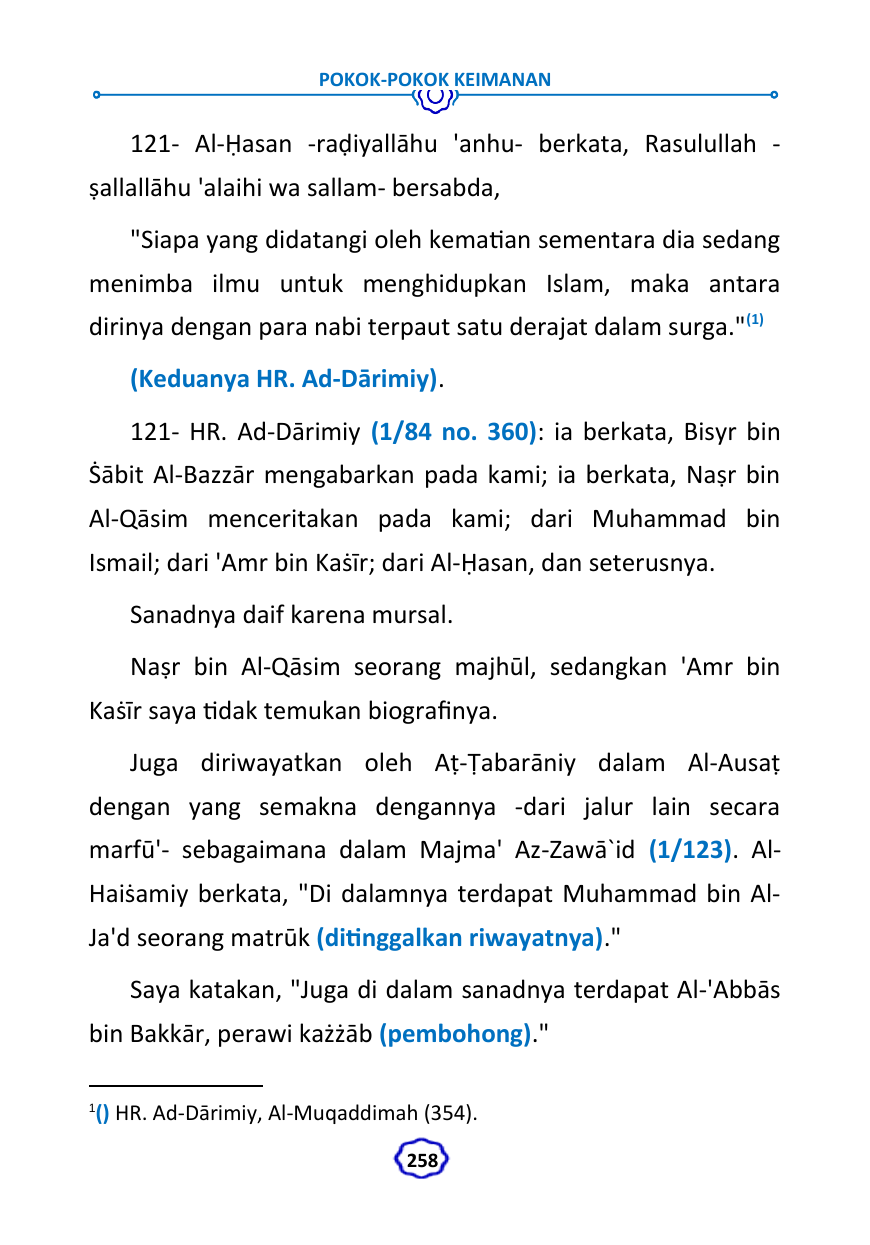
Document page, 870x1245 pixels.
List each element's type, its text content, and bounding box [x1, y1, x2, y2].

picture [86, 90, 784, 116]
text Saya katakan, "Juga di dalam sanadnya terdapat Al-'Abbās bin Bakkār, perawi każżāb (pembohong)." [89, 963, 781, 1051]
text Juga diriwayatkan oleh Aṭ-Ṭabarāniy dalam Al-Ausaṭ dengan yang semakna dengannya -dari jalur lain secara marfū'- sebagaimana dalam Majma' Az-Zawā`id (1/123). Al-Haiṡamiy berkata, "Di dalamnya terdapat Muhammad bin Al-Ja'd seorang matrūk (ditinggalkan riwayatnya)." [89, 736, 781, 955]
text Sanadnya daif karena mursal. [89, 588, 781, 632]
text "Siapa yang didatangi oleh kematian sementara dia sedang menimba ilmu untuk menghidupkan Islam, maka antara dirinya dengan para nabi terpaut satu derajat dalam surga."() [89, 213, 781, 344]
text 121- HR. Ad-Dārimiy (1/84 no. 360): ia berkata, Bisyr bin Ṡābit Al-Bazzār mengabarkan pada kami; ia berkata, Naṣr bin Al-Qāsim menceritakan pada kami; dari Muhammad bin Ismail; dari 'Amr bin Kaṡīr; dari Al-Ḥasan, dan seterusnya. [89, 405, 781, 580]
text Naṣr bin Al-Qāsim seorang majhūl, sedangkan 'Amr bin Kaṡīr saya tidak temukan biografinya. [89, 640, 781, 728]
text (Keduanya HR. Ad-Dārimiy). [89, 353, 781, 397]
text 121- Al-Ḥasan -raḍiyallāhu 'anhu- berkata, Rasulullah -ṣallallāhu 'alaihi wa sallam- bersabda, [89, 117, 781, 205]
picture [385, 1136, 459, 1182]
